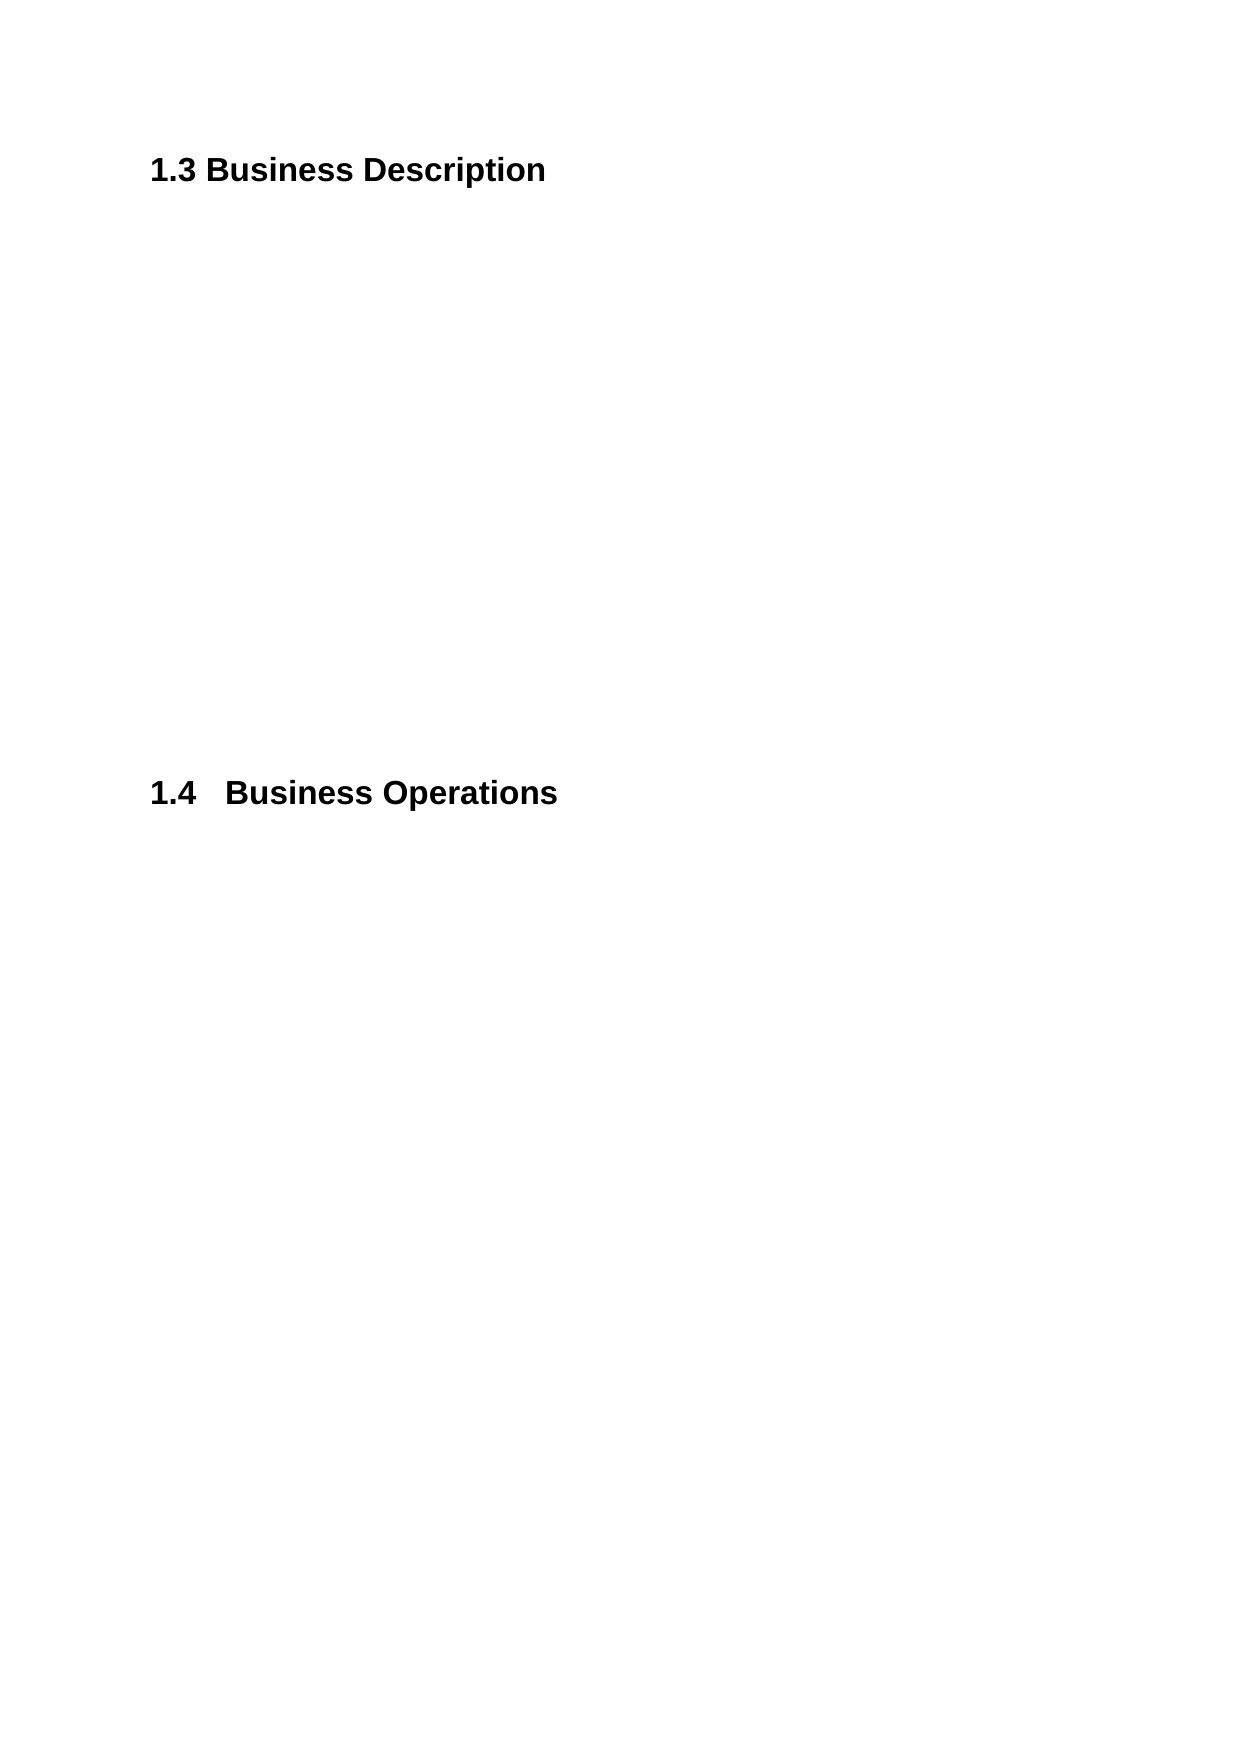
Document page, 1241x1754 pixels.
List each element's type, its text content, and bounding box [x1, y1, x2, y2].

text 1.3 Business Description [150, 150, 1090, 188]
list Business Operations [150, 773, 1090, 812]
